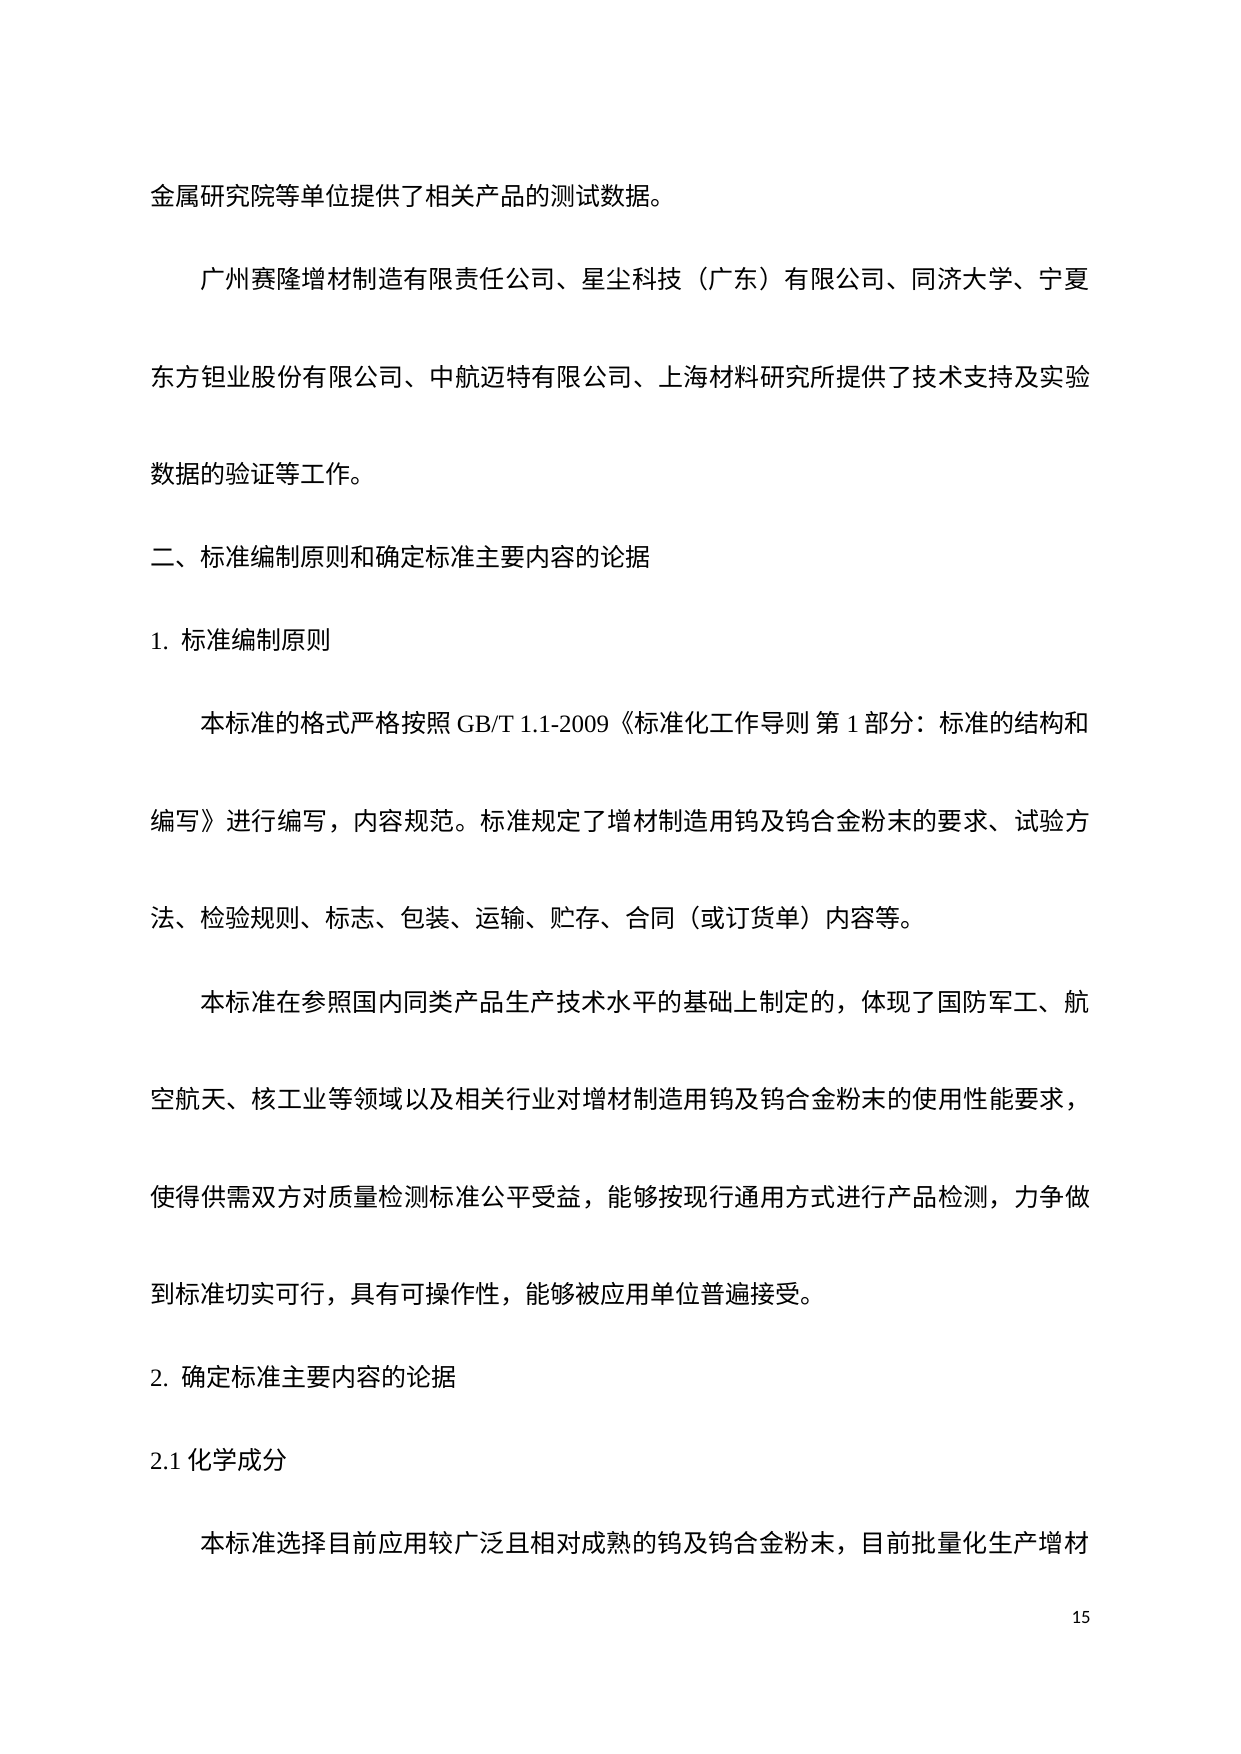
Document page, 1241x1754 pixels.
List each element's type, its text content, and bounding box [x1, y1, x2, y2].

text 本标准在参照国内同类产品生产技术水平的基础上制定的，体现了国防军工、航空航天、核工业等领域以及相关行业对增材制造用钨及钨合金粉末的使用性能要求，使得供需双方对质量检测标准公平受益，能够按现行通用方式进行产品检测，力争做到标准切实可行，具有可操作性，能够被应用单位普遍接受。 [150, 968, 1090, 1325]
text 二、标准编制原则和确定标准主要内容的论据 [150, 523, 1090, 588]
text 2. 确定标准主要内容的论据 [150, 1343, 1090, 1408]
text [150, 162, 1090, 227]
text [150, 1509, 1090, 1574]
text 2.1 化学成分 [150, 1426, 1090, 1491]
text 广州赛隆增材制造有限责任公司、星尘科技（广东）有限公司、同济大学、宁夏东方钽业股份有限公司、中航迈特有限公司、上海材料研究所提供了技术支持及实验数据的验证等工作。 [150, 245, 1090, 505]
text 1. 标准编制原则 [150, 606, 1090, 671]
text 本标准的格式严格按照GB/T 1.1-2009《标准化工作导则 第1部分：标准的结构和编写》进行编写，内容规范。标准规定了增材制造用钨及钨合金粉末的要求、试验方法、检验规则、标志、包装、运输、贮存、合同（或订货单）内容等。 [150, 689, 1090, 949]
